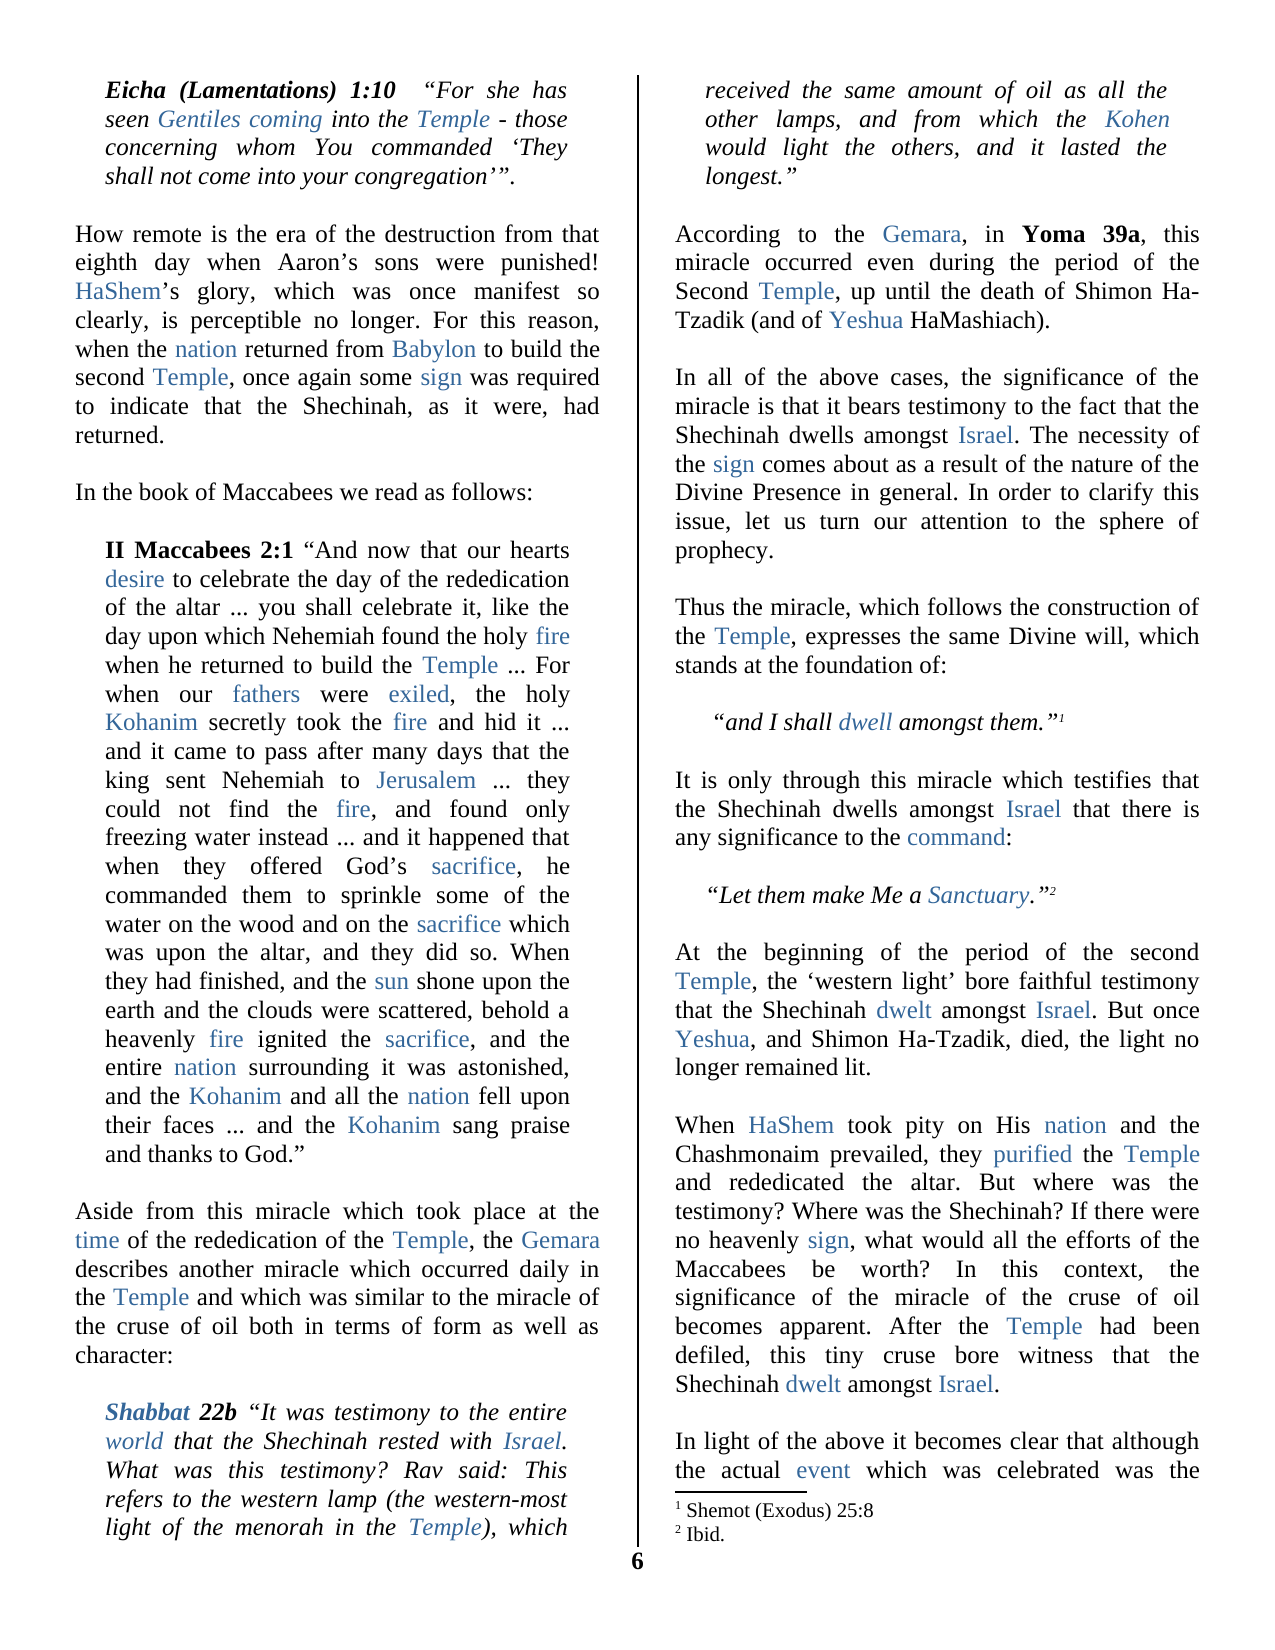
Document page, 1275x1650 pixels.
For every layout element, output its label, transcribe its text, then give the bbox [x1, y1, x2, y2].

text Eicha (Lamentations) 1:10 “For she has seen Gentiles coming into the Temple - those concerning whom You commanded ‘They shall not come into your congregation’”. [105, 75, 570, 190]
text Shabbat 22b “It was testimony to the entire world that the Shechinah rested with Israel. What was this testimony? Rav said: This refers to the western lamp (the western-most light of the menorah in the Temple), which received the same amount of oil as all the other lamps, and from which the Kohen would light the others, and it lasted the longest.” [105, 1397, 570, 1541]
text Thus the miracle, which follows the construction of the Temple, expresses the same Divine will, which stands at the foundation of: [675, 592, 1200, 679]
text When HaShem took pity on His nation and the Chashmonaim prevailed, they purified the Temple and rededicated the altar. But where was the testimony? Where was the Shechinah? If there were no heavenly sign, what would all the efforts of the Maccabees be worth? In this context, the significance of the miracle of the cruse of oil becomes apparent. After the Temple had been defiled, this tiny cruse bore witness that the Shechinah dwelt amongst Israel. [675, 1110, 1200, 1397]
text Aside from this miracle which took place at the time of the rededication of the Temple, the Gemara describes another miracle which occurred daily in the Temple and which was similar to the miracle of the cruse of oil both in terms of form as well as character: [75, 1196, 600, 1369]
text “Let them make Me a Sanctuary.” [705, 880, 1170, 909]
text It is only through this miracle which testifies that the Shechinah dwells amongst Israel that there is any significance to the command: [675, 765, 1200, 851]
text “and I shall dwell amongst them.” [705, 707, 1170, 736]
text At the beginning of the period of the second Temple, the ‘western light’ bore faithful testimony that the Shechinah dwelt amongst Israel. But once Yeshua, and Shimon Ha-Tzadik, died, the light no longer remained lit. [675, 937, 1200, 1081]
text According to the Gemara, in Yoma 39a, this miracle occurred even during the period of the Temple, up until the death of Shimon Ha-Tzadik (and of Yeshua HaMashiach). [675, 219, 1200, 334]
text How remote is the era of the destruction from that eighth day when Aaron’s sons were punished! HaShem’s glory, which was once manifest so clearly, is perceptible no longer. For this reason, when the nation returned from Babylon to build the second Temple, once again some sign was required to indicate that the Shechinah, as it were, had returned. [75, 219, 600, 449]
text Shabbat 22b “It was testimony to the entire world that the Shechinah rested with Israel. What was this testimony? Rav said: This refers to the western lamp (the western-most light of the menorah in the Temple), which received the same amount of oil as all the other lamps, and from which the Kohen would light the others, and it lasted the longest.” [705, 75, 1170, 190]
text In all of the above cases, the significance of the miracle is that it bears testimony to the fact that the Shechinah dwells amongst Israel. The necessity of the sign comes about as a result of the nature of the Divine Presence in general. In order to clarify this issue, let us turn our attention to the sphere of prophecy. [675, 362, 1200, 564]
text II Maccabees 2:1 “And now that our hearts desire to celebrate the day of the rededication of the altar ... you shall celebrate it, like the day upon which Nehemiah found the holy fire when he returned to build the Temple ... For when our fathers were exiled, the holy Kohanim secretly took the fire and hid it ... and it came to pass after many days that the king sent Nehemiah to Jerusalem ... they could not find the fire, and found only freezing water instead ... and it happened that when they offered God’s sacrifice, he commanded them to sprinkle some of the water on the wood and on the sacrifice which was upon the altar, and they did so. When they had finished, and the sun shone upon the earth and the clouds were scattered, behold a heavenly fire ignited the sacrifice, and the entire nation surrounding it was astonished, and the Kohanim and all the nation fell upon their faces ... and the Kohanim sang praise and thanks to God.” [105, 535, 570, 1167]
text In the book of Maccabees we read as follows: [75, 477, 600, 506]
